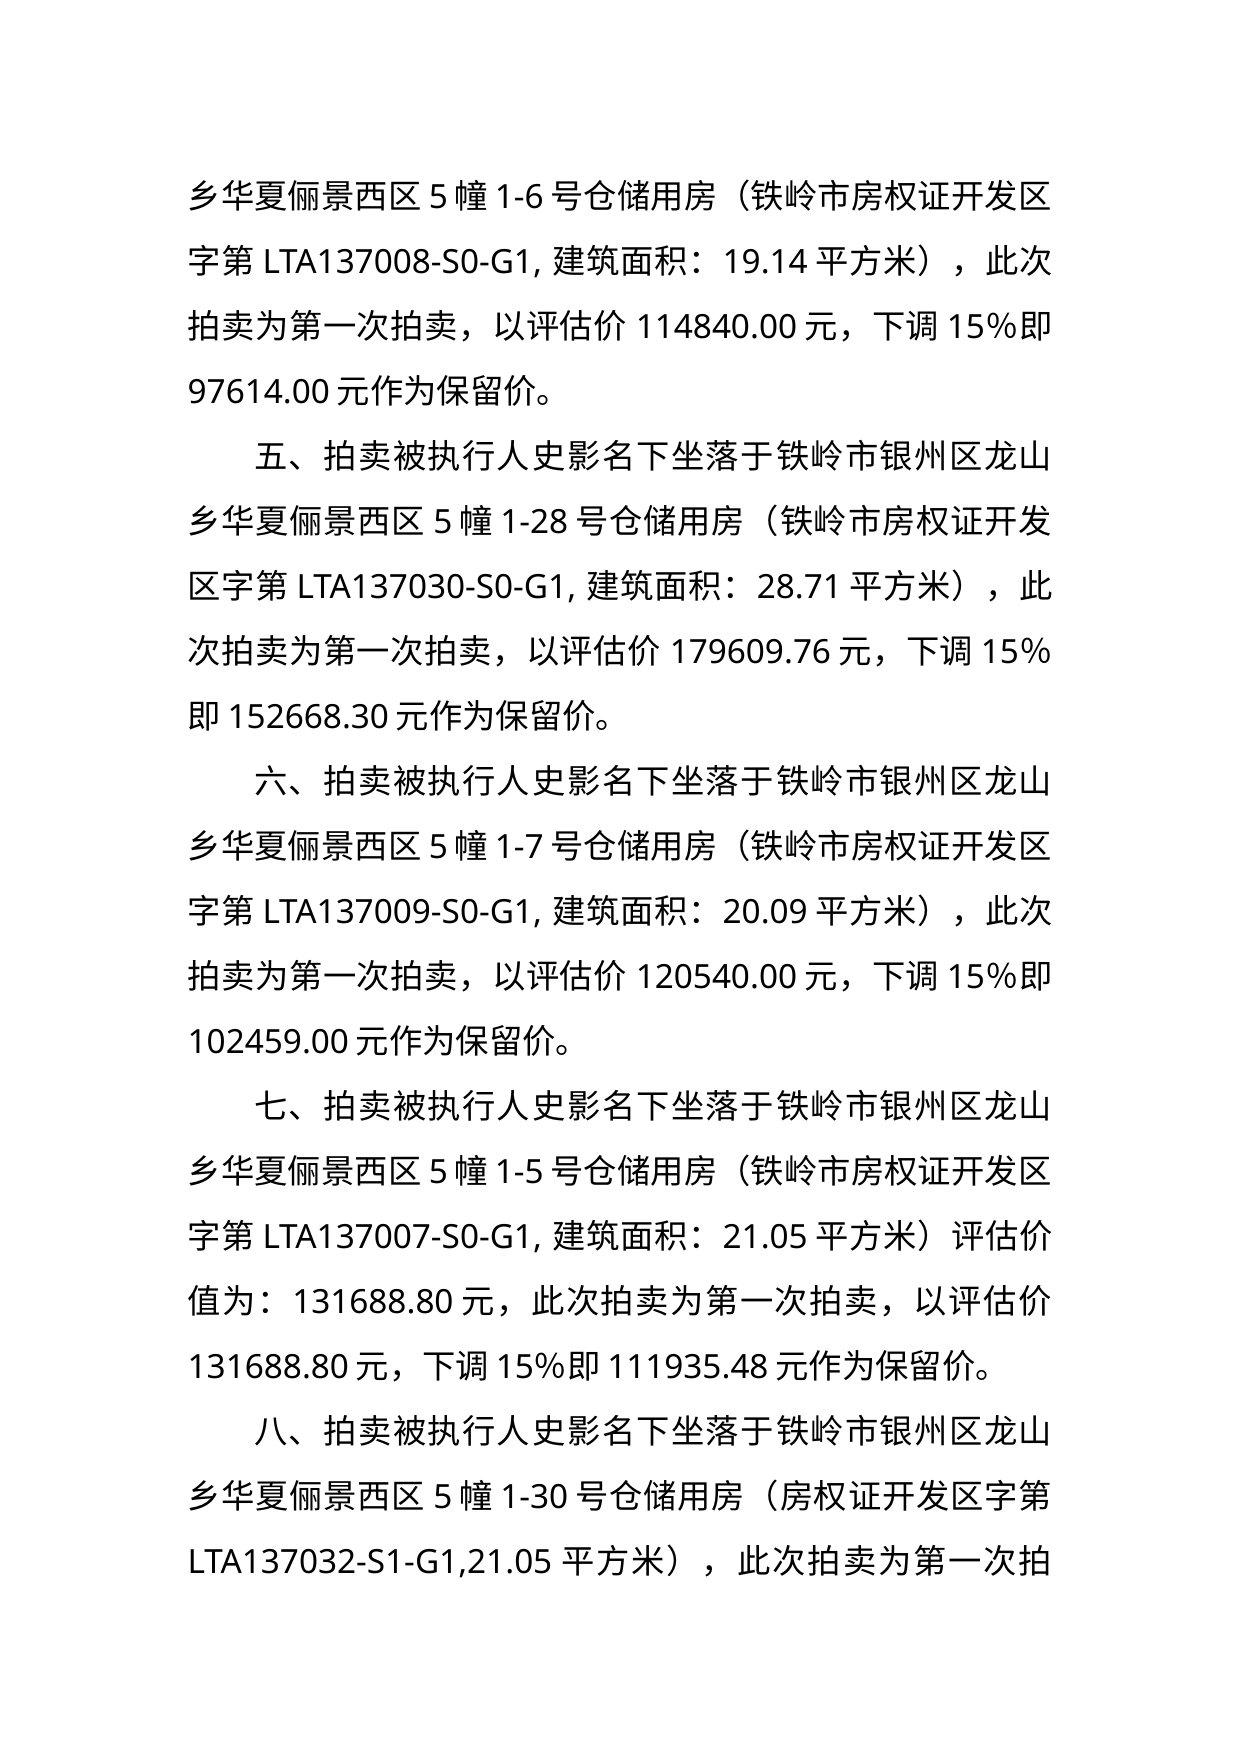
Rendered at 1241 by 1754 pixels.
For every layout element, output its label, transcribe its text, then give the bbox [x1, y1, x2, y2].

text 六、拍卖被执行人史影名下坐落于铁岭市银州区龙山乡华夏俪景西区5幢1-7号仓储用房（铁岭市房权证开发区字第LTA137009-S0-G1, 建筑面积：20.09平方米），此次拍卖为第一次拍卖，以评估价120540.00元，下调15％即102459.00元作为保留价。 [187, 747, 1053, 1072]
text 七、拍卖被执行人史影名下坐落于铁岭市银州区龙山乡华夏俪景西区5幢1-5号仓储用房（铁岭市房权证开发区字第LTA137007-S0-G1, 建筑面积：21.05平方米）评估价值为：131688.80元，此次拍卖为第一次拍卖，以评估价131688.80元，下调15％即111935.48元作为保留价。 [187, 1072, 1053, 1397]
text 五、拍卖被执行人史影名下坐落于铁岭市银州区龙山乡华夏俪景西区5幢1-28号仓储用房（铁岭市房权证开发区字第LTA137030-S0-G1, 建筑面积：28.71平方米），此次拍卖为第一次拍卖，以评估价179609.76元，下调15％即152668.30元作为保留价。 [187, 422, 1053, 747]
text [187, 162, 1053, 422]
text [187, 1397, 1053, 1592]
